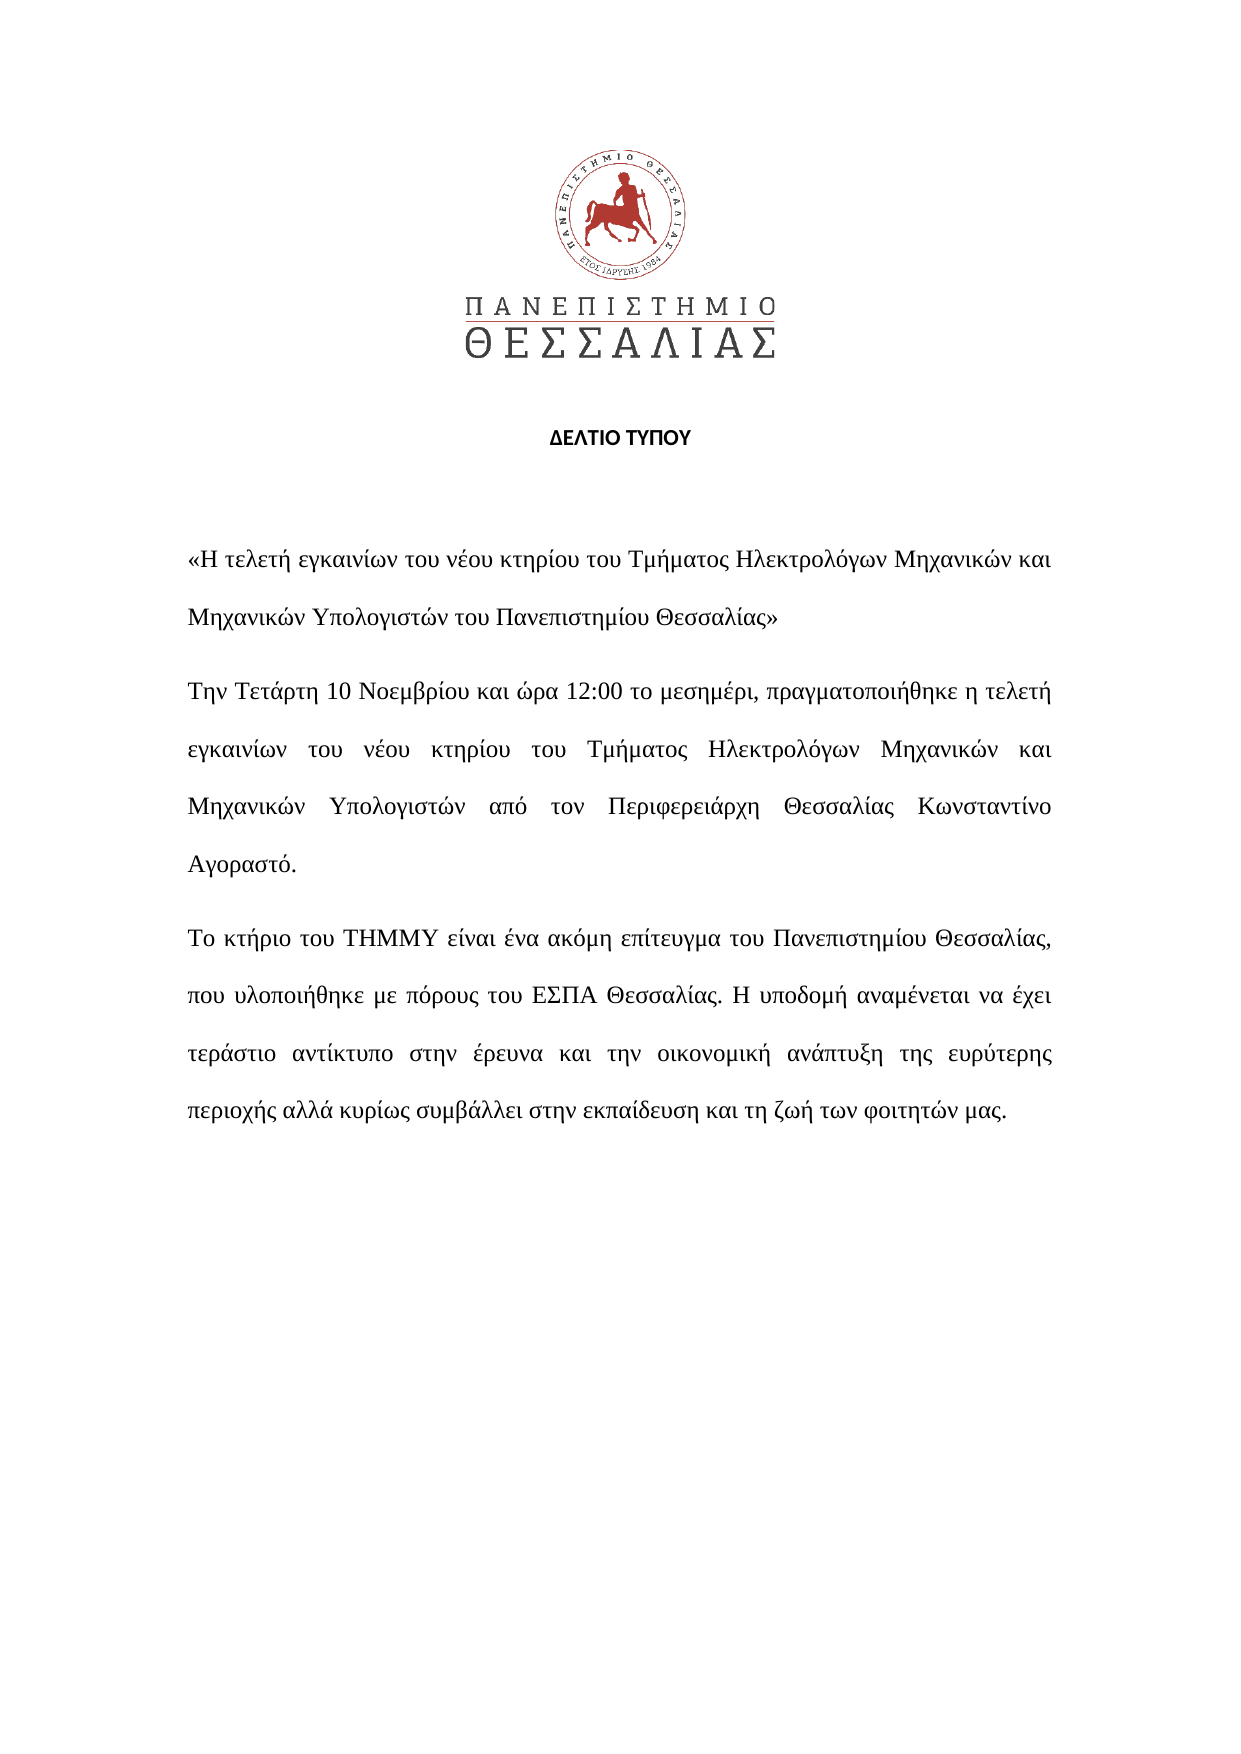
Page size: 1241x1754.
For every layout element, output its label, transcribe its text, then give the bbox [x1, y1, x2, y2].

text Το κτήριο του ΤΗΜΜΥ είναι ένα ακόμη επίτευγμα του Πανεπιστημίου Θεσσαλίας, που υλοποιήθηκε με πόρους του ΕΣΠΑ Θεσσαλίας. Η υποδομή αναμένεται να έχει τεράστιο αντίκτυπο στην έρευνα και την οικονομική ανάπτυξη της ευρύτερης περιοχής αλλά κυρίως συμβάλλει στην εκπαίδευση και τη ζωή των φοιτητών μας. [187, 923, 1053, 1124]
text ΔΕΛΤΙΟ ΤΥΠΟΥ [187, 423, 1053, 452]
picture [465, 150, 775, 358]
text Την Τετάρτη 10 Νοεμβρίου και ώρα 12:00 το μεσημέρι, πραγματοποιήθηκε η τελετή εγκαινίων του νέου κτηρίου του Τμήματος Ηλεκτρολόγων Μηχανικών και Μηχανικών Υπολογιστών από τον Περιφερειάρχη Θεσσαλίας Κωνσταντίνο Αγοραστό. [187, 676, 1053, 877]
text «Η τελετή εγκαινίων του νέου κτηρίου του Τμήματος Ηλεκτρολόγων Μηχανικών και Μηχανικών Υπολογιστών του Πανεπιστημίου Θεσσαλίας» [187, 544, 1053, 631]
